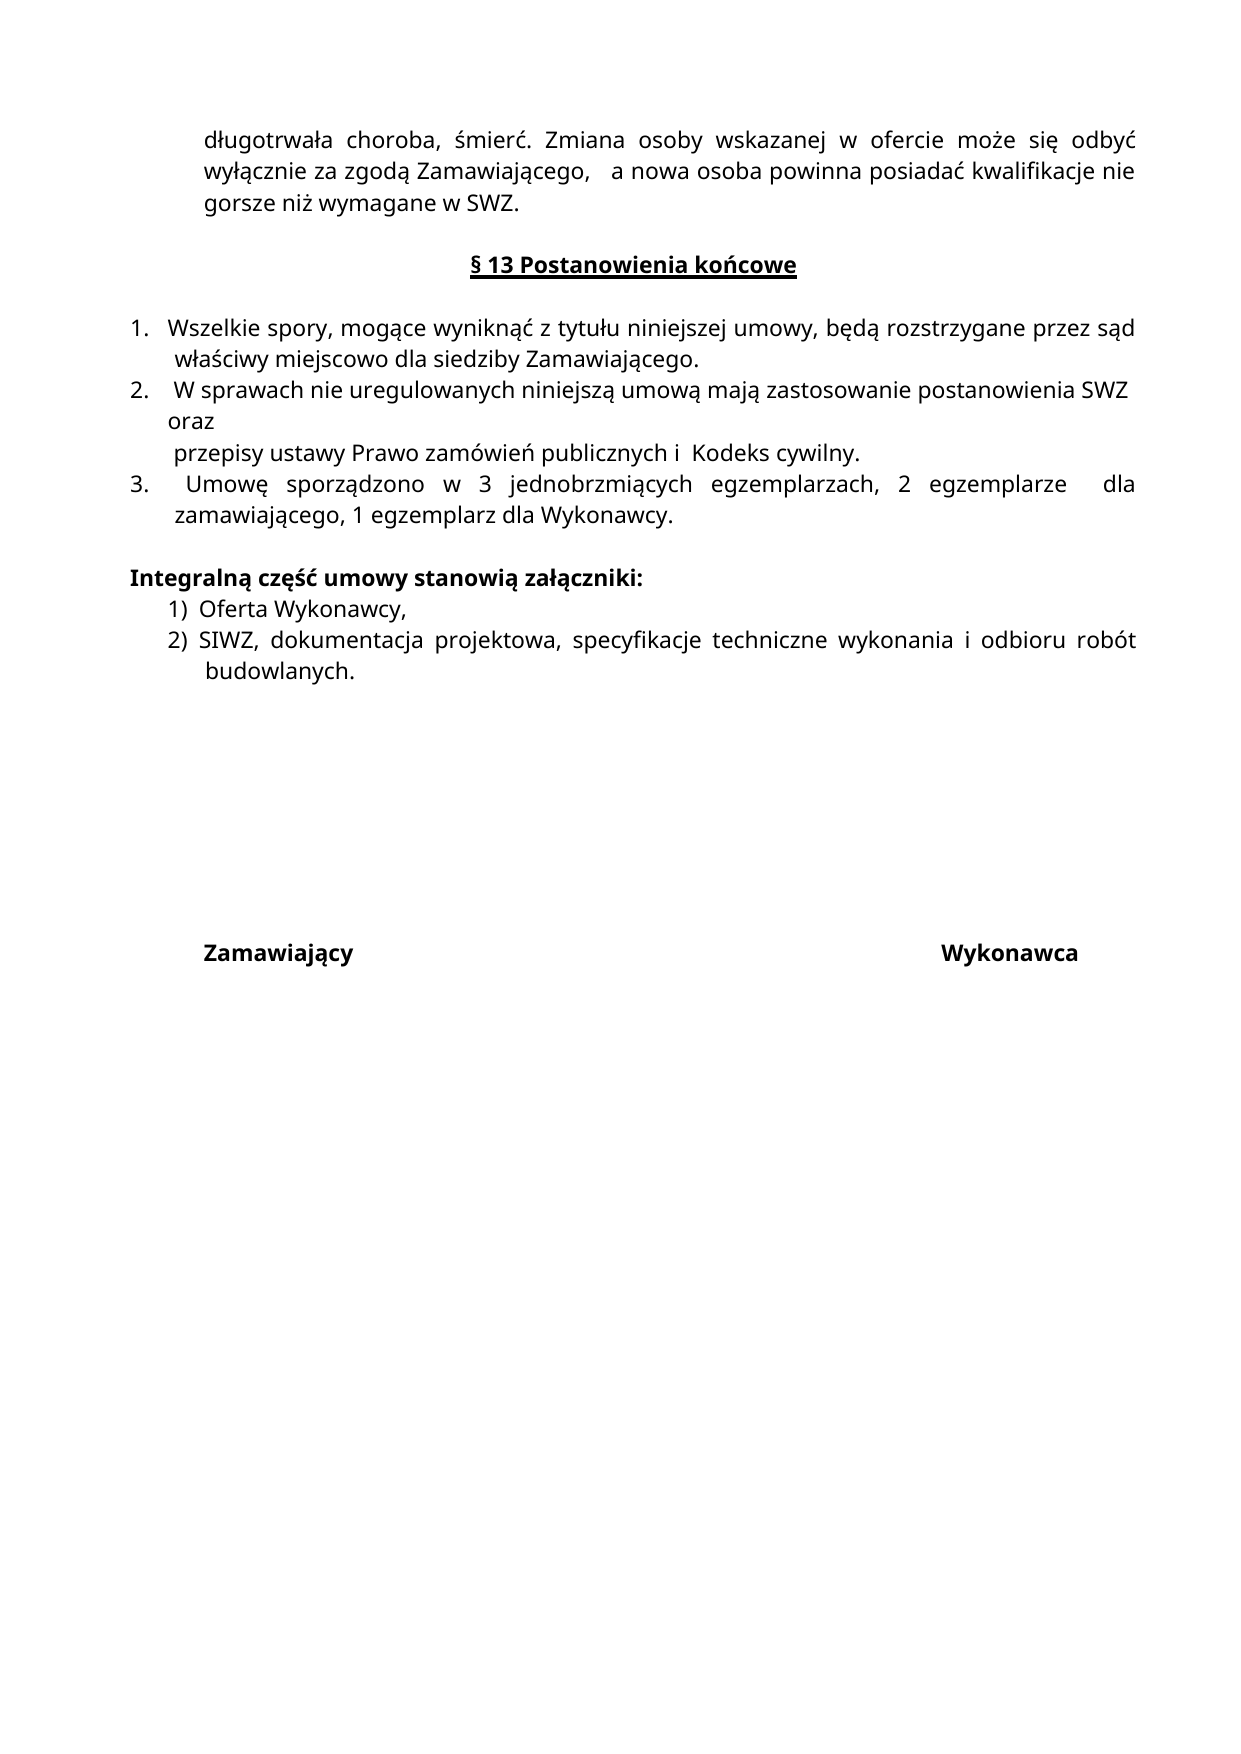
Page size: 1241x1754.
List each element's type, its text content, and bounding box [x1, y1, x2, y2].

list SIWZ, dokumentacja projektowa, specyfikacje techniczne wykonania i odbioru robót budowlanych. [167, 624, 1137, 687]
list Wszelkie spory, mogące wyniknąć z tytułu niniejszej umowy, będą rozstrzygane przez sąd właściwy miejscowo dla siedziby Zamawiającego. [130, 312, 1137, 374]
text przepisy ustawy Prawo zamówień publicznych i Kodeks cywilny. [167, 437, 1137, 468]
list Umowę sporządzono w 3 jednobrzmiących egzemplarzach, 2 egzemplarze dla zamawiającego, 1 egzemplarz dla Wykonawcy. [130, 468, 1137, 530]
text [115, 124, 1137, 218]
text Integralną część umowy stanowią załączniki: [130, 562, 1137, 593]
list Oferta Wykonawcy, [167, 593, 1137, 624]
subtitle Zamawiający Wykonawca [130, 937, 1137, 968]
list W sprawach nie uregulowanych niniejszą umową mają zastosowanie postanowienia SWZ oraz [130, 374, 1137, 437]
text § 13 Postanowienia końcowe [130, 249, 1137, 280]
